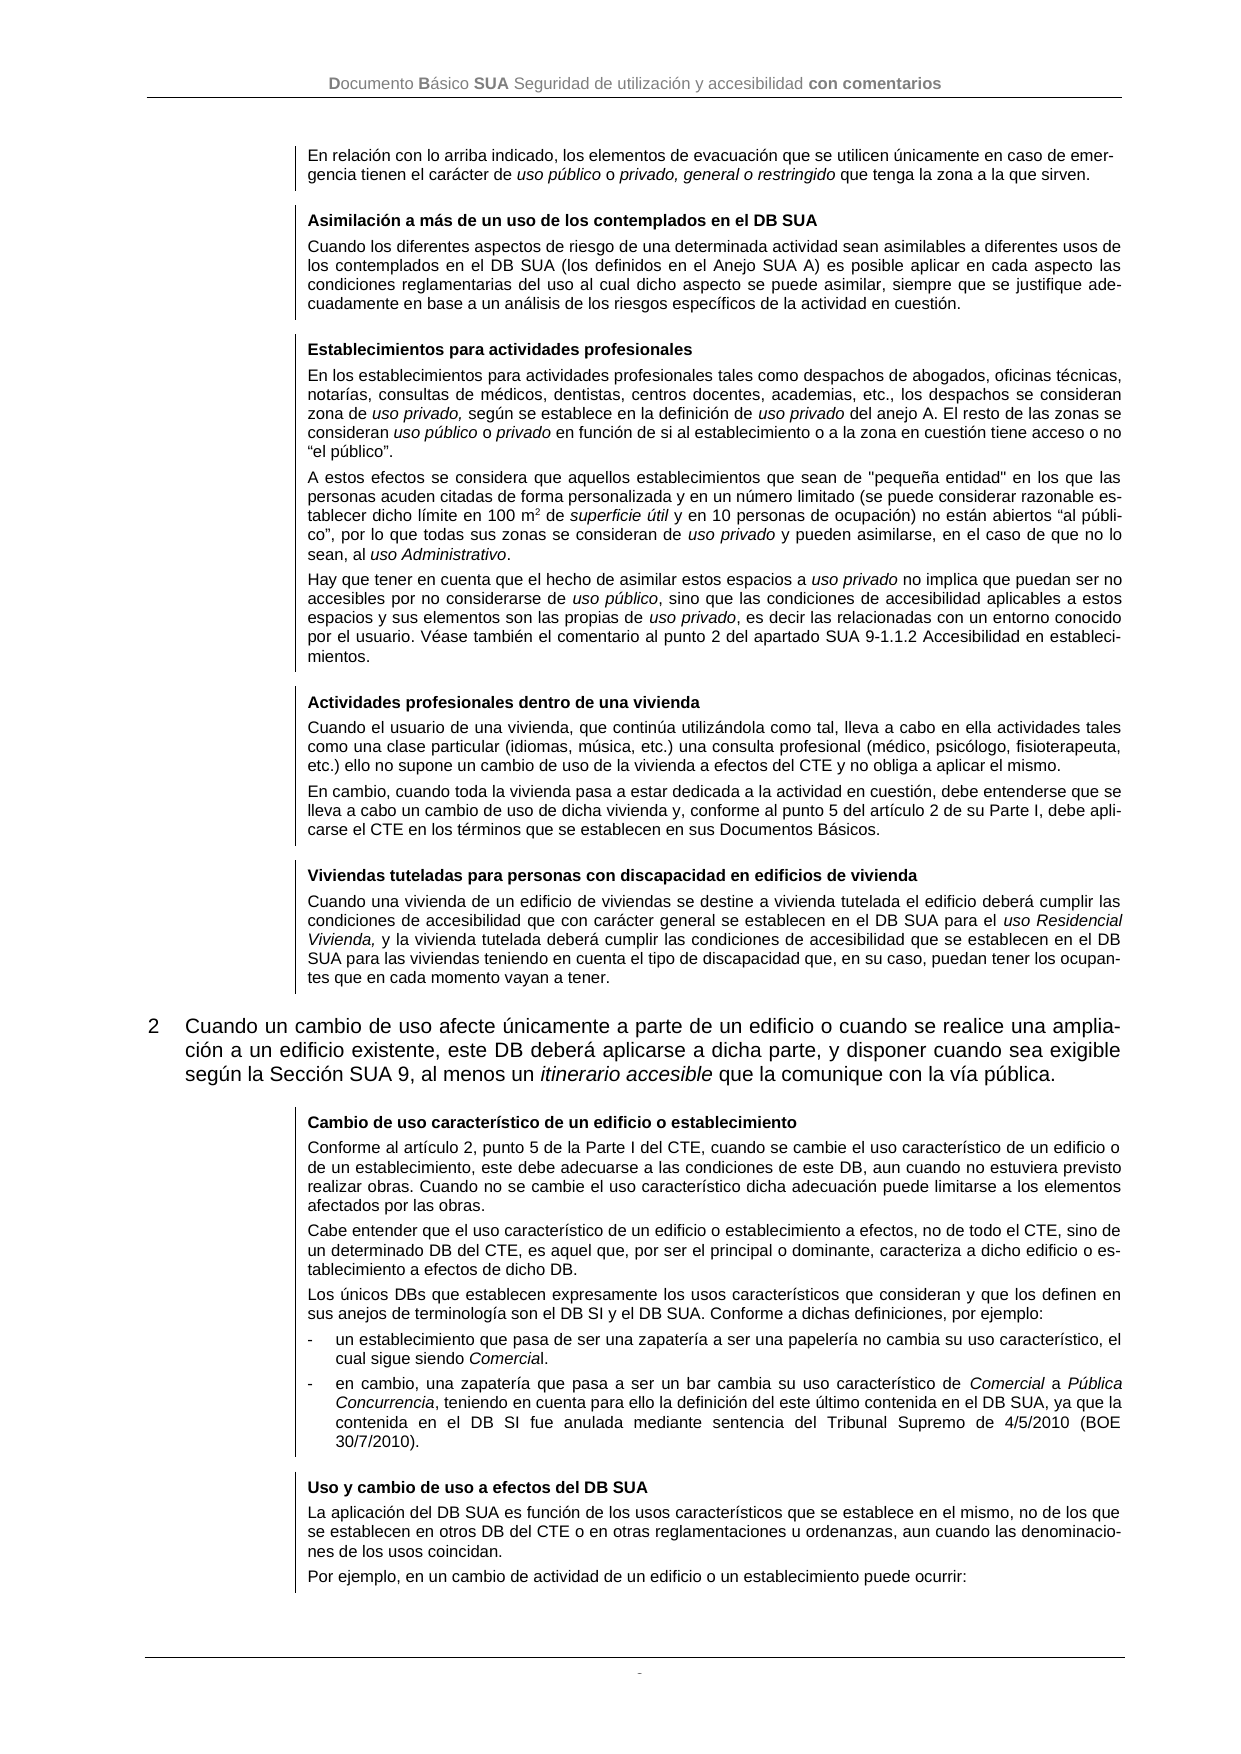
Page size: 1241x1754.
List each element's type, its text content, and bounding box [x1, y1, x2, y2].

text Conforme al artículo 2, punto 5 de la Parte I del CTE, cuando se cambie el uso característico de un edificio o de un establecimiento, este debe adecuarse a las condiciones de este DB, aun cuando no estuviera previsto realizar obras. Cuando no se cambie el uso característico dicha adecuación puede limitarse a los elementos afectados por las obras. [307, 1138, 1122, 1215]
text Cuando los diferentes aspectos de riesgo de una determinada actividad sean asimilables a diferentes usos de los contemplados en el DB SUA (los definidos en el Anejo SUA A) es posible aplicar en cada aspecto las condiciones reglamentarias del uso al cual dicho aspecto se puede asimilar, siempre que se justifique ade- cuadamente en base a un análisis de los riesgos específicos de la actividad en cuestión. [307, 237, 1122, 313]
text Cuando una vivienda de un edificio de viviendas se destine a vivienda tutelada el edificio deberá cumplir las condiciones de accesibilidad que con carácter general se establecen en el DB SUA para el uso Residencial Vivienda, y la vivienda tutelada deberá cumplir las condiciones de accesibilidad que se establecen en el DB SUA para las viviendas teniendo en cuenta el tipo de discapacidad que, en su caso, puedan tener los ocupan- tes que en cada momento vayan a tener. [307, 891, 1122, 987]
text En cambio, cuando toda la vivienda pasa a estar dedicada a la actividad en cuestión, debe entenderse que se lleva a cabo un cambio de uso de dicha vivienda y, conforme al punto 5 del artículo 2 de su Parte I, debe apli- carse el CTE en los términos que se establecen en sus Documentos Básicos. [307, 782, 1122, 839]
text La aplicación del DB SUA es función de los usos característicos que se establece en el mismo, no de los que se establecen en otros DB del CTE o en otras reglamentaciones u ordenanzas, aun cuando las denominacio- nes de los usos coincidan. [307, 1503, 1122, 1561]
list en cambio, una zapatería que pasa a ser un bar cambia su uso característico de Comercial a Pública Concurrencia, teniendo en cuenta para ello la definición del este último contenida en el DB SUA, ya que la contenida en el DB SI fue anulada mediante sentencia del Tribunal Supremo de 4/5/2010 (BOE 30/7/2010). [307, 1374, 1122, 1451]
subtitle Cuando un cambio de uso afecte únicamente a parte de un edificio o cuando se realice una amplia- ción a un edificio existente, este DB deberá aplicarse a dicha parte, y disponer cuando sea exigible según la Sección SUA 9, al menos un itinerario accesible que la comunique con la vía pública. [148, 1014, 1123, 1086]
text A estos efectos se considera que aquellos establecimientos que sean de "pequeña entidad" en los que las personas acuden citadas de forma personalizada y en un número limitado (se puede considerar razonable es- tablecer dicho límite en 100 m2 de superficie útil y en 10 personas de ocupación) no están abiertos “al públi- co”, por lo que todas sus zonas se consideran de uso privado y pueden asimilarse, en el caso de que no lo sean, al uso Administrativo. [307, 468, 1123, 563]
subtitle Establecimientos para actividades profesionales [307, 340, 1142, 359]
list un establecimiento que pasa de ser una zapatería a ser una papelería no cambia su uso característico, el cual sigue siendo Comercial. [307, 1329, 1122, 1368]
text En los establecimientos para actividades profesionales tales como despachos de abogados, oficinas técnicas, notarías, consultas de médicos, dentistas, centros docentes, academias, etc., los despachos se consideran zona de uso privado, según se establece en la definición de uso privado del anejo A. El resto de las zonas se consideran uso público o privado en función de si al establecimiento o a la zona en cuestión tiene acceso o no “el público”. [307, 366, 1122, 461]
text Por ejemplo, en un cambio de actividad de un edificio o un establecimiento puede ocurrir: [307, 1567, 1142, 1586]
subtitle Uso y cambio de uso a efectos del DB SUA [307, 1478, 1142, 1497]
text Hay que tener en cuenta que el hecho de asimilar estos espacios a uso privado no implica que puedan ser no accesibles por no considerarse de uso público, sino que las condiciones de accesibilidad aplicables a estos espacios y sus elementos son las propias de uso privado, es decir las relacionadas con un entorno conocido por el usuario. Véase también el comentario al punto 2 del apartado SUA 9-1.1.2 Accesibilidad en estableci- mientos. [307, 570, 1123, 666]
text Cabe entender que el uso característico de un edificio o establecimiento a efectos, no de todo el CTE, sino de un determinado DB del CTE, es aquel que, por ser el principal o dominante, caracteriza a dicho edificio o es- tablecimiento a efectos de dicho DB. [307, 1221, 1122, 1279]
subtitle Asimilación a más de un uso de los contemplados en el DB SUA [307, 211, 1142, 230]
subtitle Actividades profesionales dentro de una vivienda [307, 692, 1142, 712]
text Los únicos DBs que establecen expresamente los usos característicos que consideran y que los definen en sus anejos de terminología son el DB SI y el DB SUA. Conforme a dichas definiciones, por ejemplo: [307, 1285, 1122, 1323]
text Cuando el usuario de una vivienda, que continúa utilizándola como tal, lleva a cabo en ella actividades tales como una clase particular (idiomas, música, etc.) una consulta profesional (médico, psicólogo, fisioterapeuta, etc.) ello no supone un cambio de uso de la vivienda a efectos del CTE y no obliga a aplicar el mismo. [307, 718, 1122, 775]
text En relación con lo arriba indicado, los elementos de evacuación que se utilicen únicamente en caso de emer- gencia tienen el carácter de uso público o privado, general o restringido que tenga la zona a la que sirven. [307, 146, 1142, 184]
subtitle Cambio de uso característico de un edificio o establecimiento [307, 1113, 1142, 1132]
subtitle Viviendas tuteladas para personas con discapacidad en edificios de vivienda [307, 866, 1142, 885]
